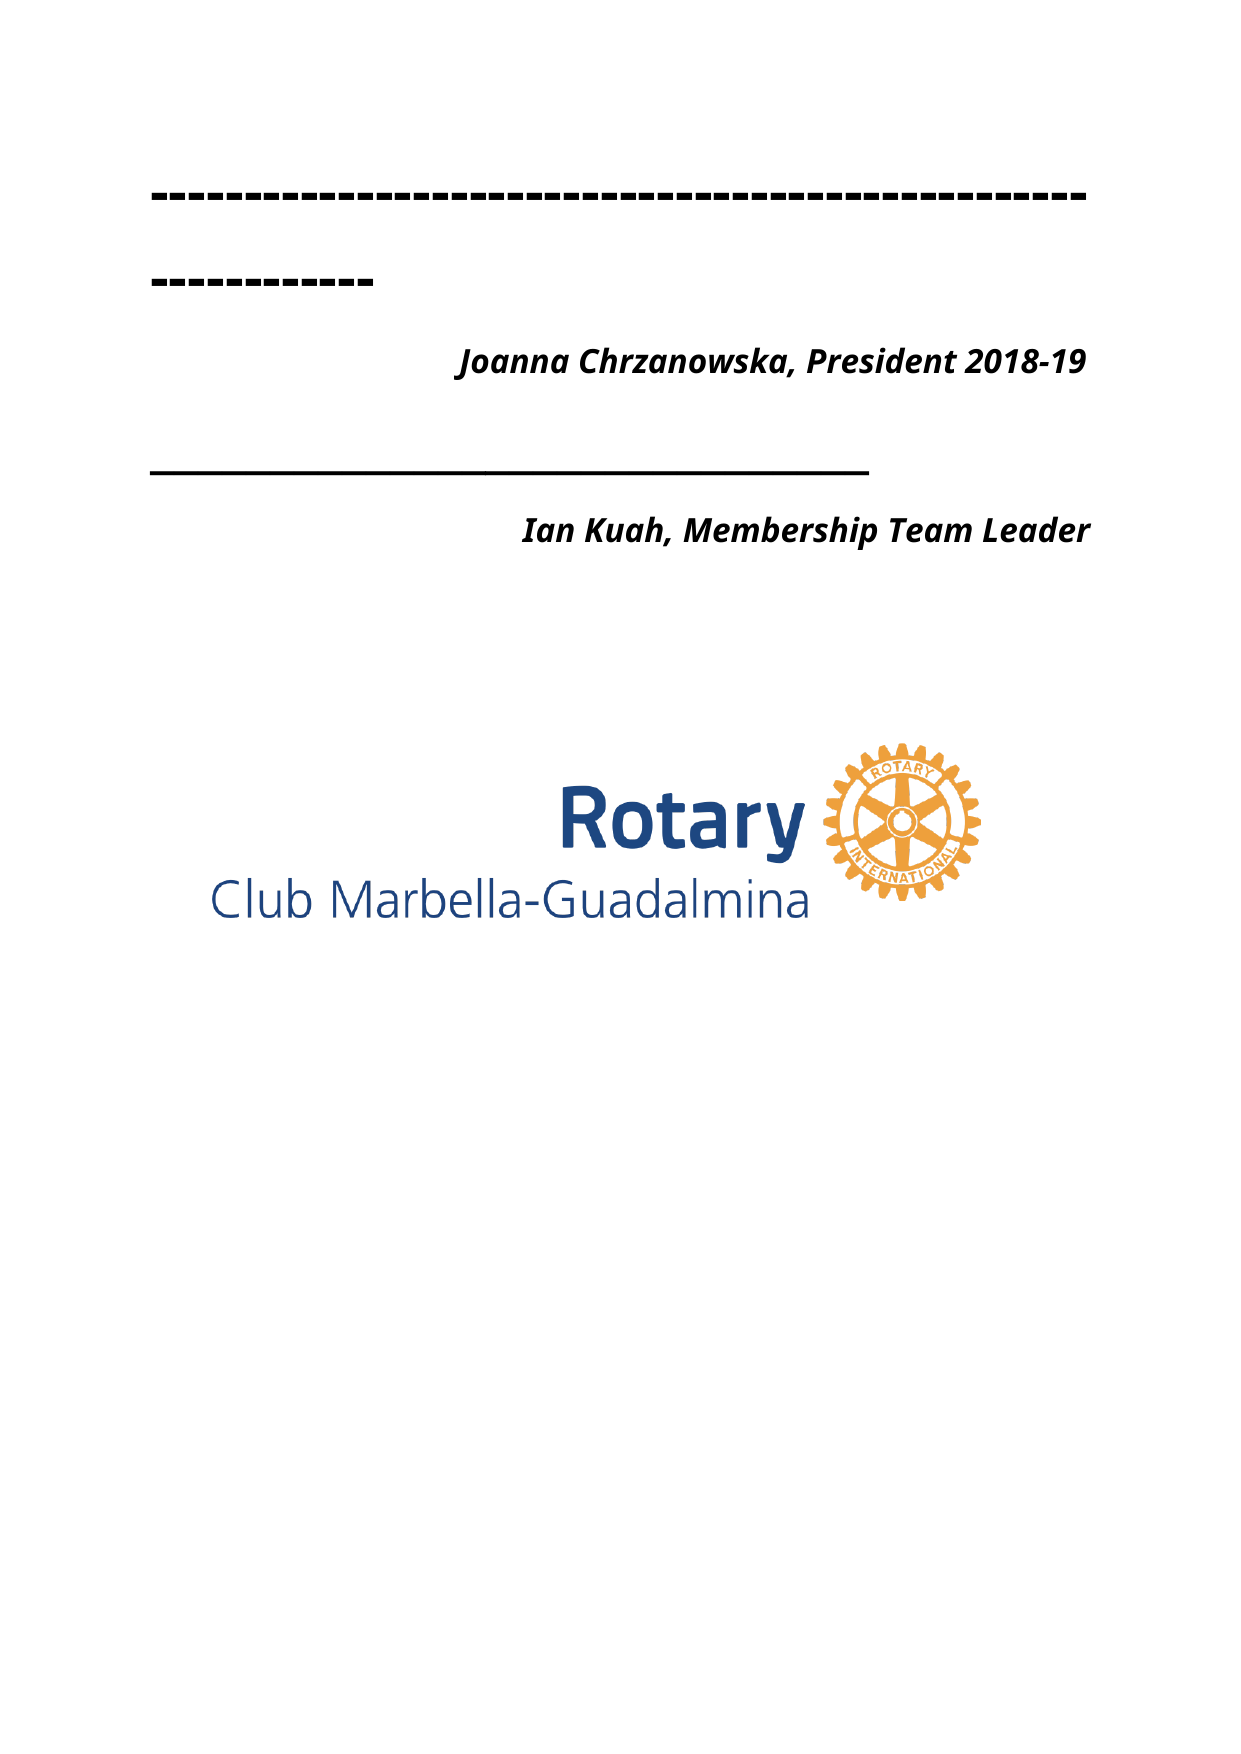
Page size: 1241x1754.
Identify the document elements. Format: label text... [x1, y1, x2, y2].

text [150, 150, 1090, 315]
text Joanna Chrzanowska, President 2018-19 [150, 338, 1090, 384]
text ______________________________ [150, 404, 1090, 483]
text Ian Kuah, Membership Team Leader [150, 506, 1090, 552]
picture [156, 707, 1040, 980]
